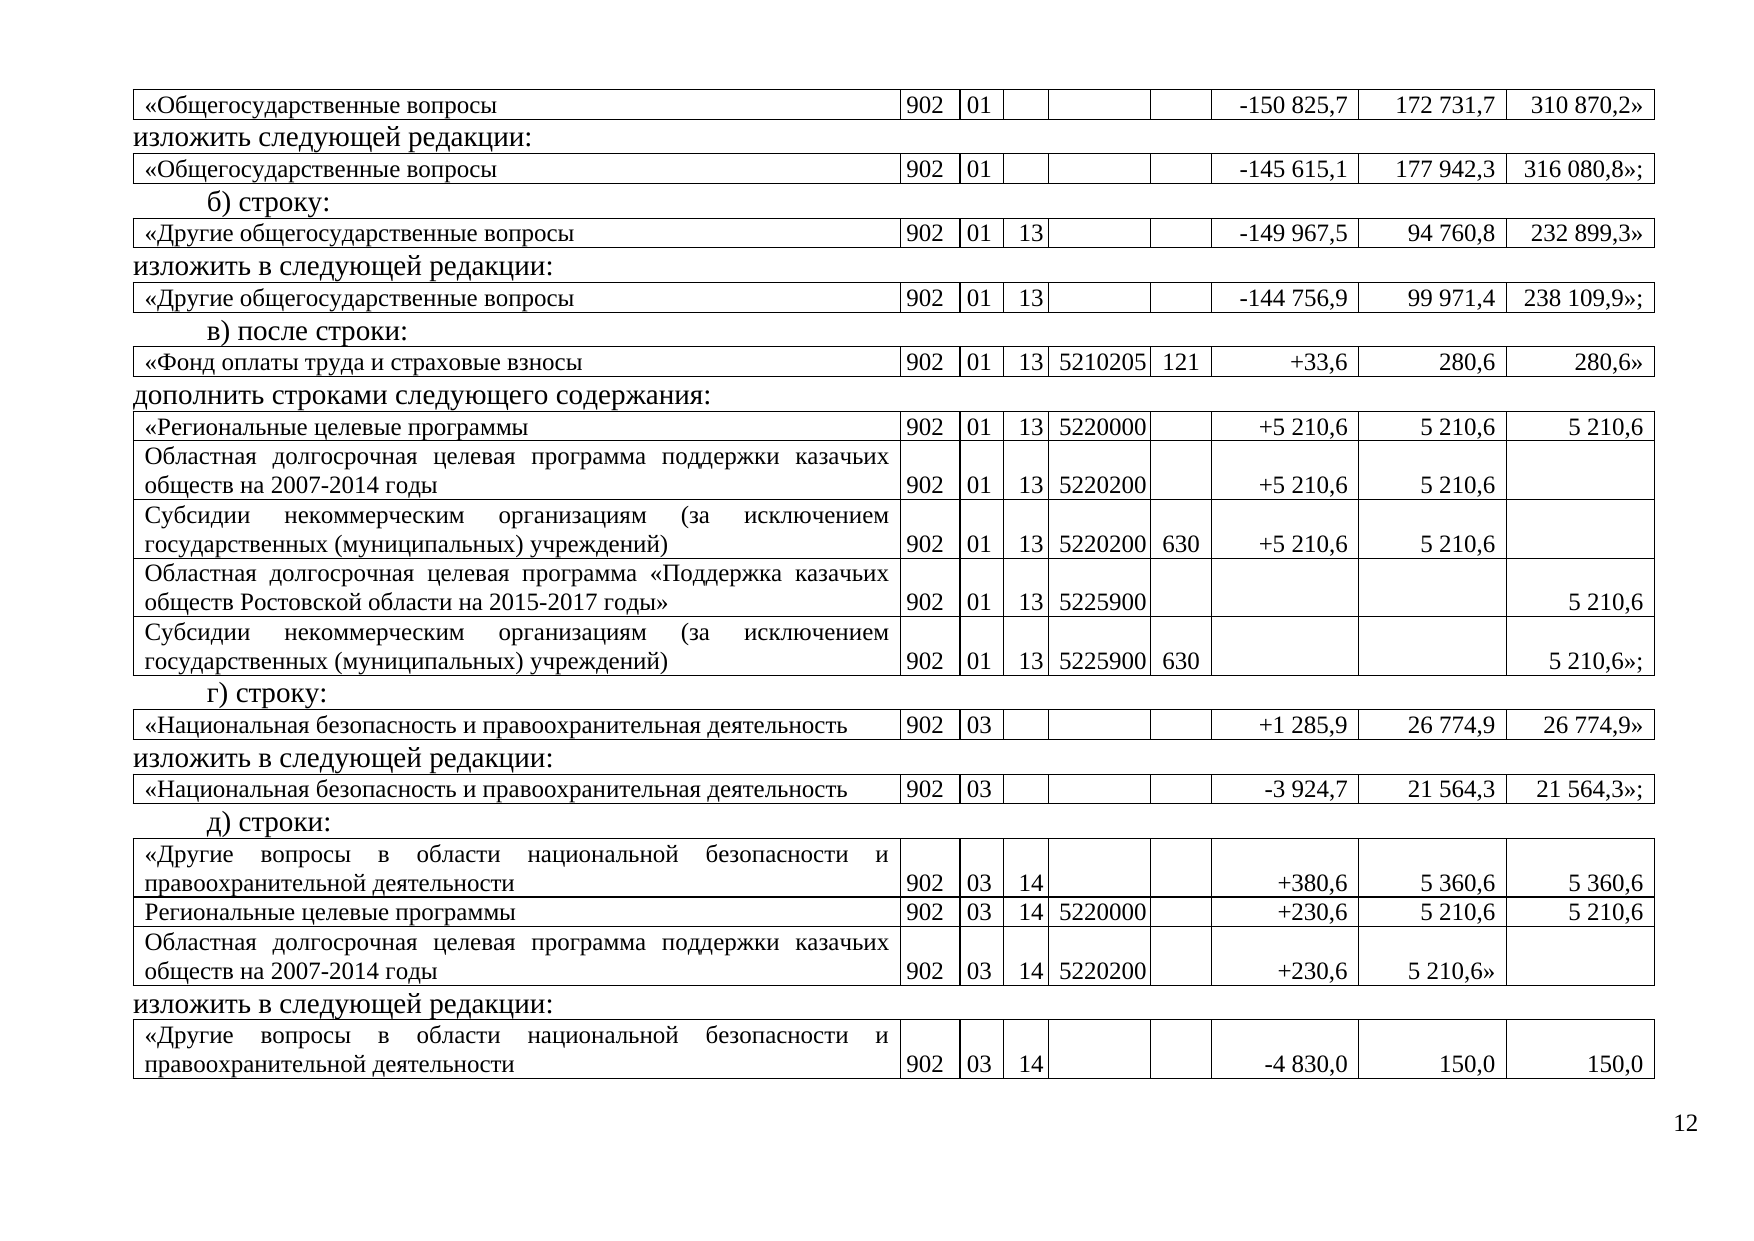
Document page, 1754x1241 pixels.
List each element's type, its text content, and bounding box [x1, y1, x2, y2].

table_header 150,0 [1359, 1020, 1506, 1078]
table_cell Субсидии некоммерческим организациям (за исключением государственных (муниципальных) учреждений) [134, 500, 900, 557]
table_header [1004, 710, 1048, 739]
table_header 902 [901, 1020, 959, 1078]
table_cell +5 210,6 [1212, 500, 1358, 557]
table_header 902 [901, 347, 959, 376]
table_cell [1507, 927, 1654, 985]
table_cell 630 [1151, 500, 1211, 557]
table_header 902 [901, 154, 959, 183]
table_header 01 [961, 283, 1003, 312]
table_header -3 924,7 [1212, 775, 1358, 803]
table_cell [1151, 559, 1211, 616]
table_header 280,6 [1359, 347, 1506, 376]
table_cell 13 [1004, 559, 1048, 616]
table_cell 14 [1004, 898, 1048, 926]
table_header 902 [901, 283, 959, 312]
table_header +380,6 [1212, 839, 1358, 896]
table_header 902 [901, 710, 959, 739]
table_header [1004, 775, 1048, 803]
table_header [1151, 1020, 1211, 1078]
table_header -150 825,7 [1212, 90, 1358, 118]
table_header «Фонд оплаты труда и страховые взносы [134, 347, 900, 376]
table_header 232 899,3» [1507, 219, 1654, 247]
table_cell 13 [1004, 500, 1048, 557]
table_header «Другие вопросы в области национальной безопасности и правоохранительной деятельности [134, 1020, 900, 1078]
table_cell 5 210,6»; [1507, 617, 1654, 674]
table_header 316 080,8»; [1507, 154, 1654, 183]
table_header 902 [901, 775, 959, 803]
table_header 5 360,6 [1507, 839, 1654, 896]
table_header [1049, 90, 1150, 118]
table_header [1049, 775, 1150, 803]
table_cell 5220200 [1049, 500, 1150, 557]
text изложить в следующей редакции: [133, 986, 1698, 1019]
table_header [1049, 219, 1150, 247]
table_header -4 830,0 [1212, 1020, 1358, 1078]
table_header 26 774,9» [1507, 710, 1654, 739]
table_cell 5225900 [1049, 617, 1150, 674]
table_cell Региональные целевые программы [134, 898, 900, 926]
table_header [1151, 710, 1211, 739]
table_cell 01 [961, 500, 1003, 557]
table_cell [1151, 441, 1211, 499]
table_cell +5 210,6 [1212, 441, 1358, 499]
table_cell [134, 927, 900, 985]
table_cell 13 [1004, 441, 1048, 499]
table_header 01 [961, 219, 1003, 247]
table_cell 5 210,6 [1359, 898, 1506, 926]
table_header [1049, 710, 1150, 739]
table_cell 5 210,6 [1359, 500, 1506, 557]
table_header 21 564,3»; [1507, 775, 1654, 803]
table_header +5 210,6 [1212, 412, 1358, 440]
table_header 14 [1004, 839, 1048, 896]
text дополнить строками следующего содержания: [133, 377, 1698, 411]
table_cell [1507, 500, 1654, 557]
table_header 13 [1004, 347, 1048, 376]
table_header -145 615,1 [1212, 154, 1358, 183]
table_cell 902 [901, 898, 959, 926]
table_header 5220000 [1049, 412, 1150, 440]
table_cell +230,6 [1212, 927, 1358, 985]
table_header 5210205 [1049, 347, 1150, 376]
table_header 03 [961, 1020, 1003, 1078]
table_header «Общегосударственные вопросы [134, 154, 900, 183]
table_header 902 [901, 219, 959, 247]
table_header [1151, 154, 1211, 183]
table_header +1 285,9 [1212, 710, 1358, 739]
table_header [1151, 412, 1211, 440]
text д) строки: [133, 804, 1698, 838]
table_header 14 [1004, 1020, 1048, 1078]
table_cell 13 [1004, 617, 1048, 674]
table_header [1049, 1020, 1150, 1078]
table_header 5 210,6 [1359, 412, 1506, 440]
table_cell Субсидии некоммерческим организациям (за исключением государственных (муниципальных) учреждений) [134, 617, 900, 674]
table_header 01 [961, 412, 1003, 440]
text г) строку: [133, 676, 1698, 709]
table_header -144 756,9 [1212, 283, 1358, 312]
table_cell 902 [901, 500, 959, 557]
table_header [1151, 775, 1211, 803]
table_cell 03 [961, 898, 1003, 926]
table_cell 5 210,6 [1507, 559, 1654, 616]
table_cell 630 [1151, 617, 1211, 674]
table_header 01 [961, 90, 1003, 118]
table_header 13 [1004, 219, 1048, 247]
table_header [1004, 154, 1048, 183]
table_header «Другие вопросы в области национальной безопасности и правоохранительной деятельности [134, 839, 900, 896]
table_cell 902 [901, 441, 959, 499]
table_header 177 942,3 [1359, 154, 1506, 183]
table_cell [1212, 559, 1358, 616]
text изложить в следующей редакции: [133, 740, 1698, 773]
table_cell 5220200 [1049, 927, 1150, 985]
table_cell 902 [901, 559, 959, 616]
table_header 150,0 [1507, 1020, 1654, 1078]
table_cell 01 [961, 617, 1003, 674]
table_header 5 360,6 [1359, 839, 1506, 896]
table_header [1049, 154, 1150, 183]
table_cell [1151, 898, 1211, 926]
table_header 13 [1004, 283, 1048, 312]
table_header +33,6 [1212, 347, 1358, 376]
table_header 94 760,8 [1359, 219, 1506, 247]
table_cell [1507, 441, 1654, 499]
table_header [1151, 283, 1211, 312]
table_header 902 [901, 90, 959, 118]
table_cell 5 210,6 [1507, 898, 1654, 926]
table_header -149 967,5 [1212, 219, 1358, 247]
table_header 01 [961, 154, 1003, 183]
table_header [1049, 283, 1150, 312]
table_header 03 [961, 775, 1003, 803]
table_header 238 109,9»; [1507, 283, 1654, 312]
table_header 01 [961, 347, 1003, 376]
table_cell 5 210,6 [1359, 441, 1506, 499]
text изложить в следующей редакции: [133, 248, 1698, 282]
table_header [1151, 90, 1211, 118]
table_header 280,6» [1507, 347, 1654, 376]
table_header 310 870,2» [1507, 90, 1654, 118]
table_header 03 [961, 839, 1003, 896]
table_header 26 774,9 [1359, 710, 1506, 739]
table_header 5 210,6 [1507, 412, 1654, 440]
table_cell 01 [961, 559, 1003, 616]
table_cell 5 210,6» [1359, 927, 1506, 985]
table_cell 03 [961, 927, 1003, 985]
table_cell 902 [901, 927, 959, 985]
table_header «Другие общегосударственные вопросы [134, 219, 900, 247]
table_cell 5220200 [1049, 441, 1150, 499]
table_cell 5220000 [1049, 898, 1150, 926]
table_cell [1359, 559, 1506, 616]
table_cell Областная долгосрочная целевая программа «Поддержка казачьих обществ Ростовской области на 2015-2017 годы» [134, 559, 900, 616]
table_header «Национальная безопасность и правоохранительная деятельность [134, 775, 900, 803]
table_header 03 [961, 710, 1003, 739]
table_cell [1212, 617, 1358, 674]
table_cell 902 [901, 617, 959, 674]
text б) строку: [133, 184, 1698, 217]
table_header [1049, 839, 1150, 896]
table_cell Областная долгосрочная целевая программа поддержки казачьих обществ на 2007-2014 годы [134, 441, 900, 499]
table_header 13 [1004, 412, 1048, 440]
table_header «Национальная безопасность и правоохранительная деятельность [134, 710, 900, 739]
table_cell 01 [961, 441, 1003, 499]
table_cell 14 [1004, 927, 1048, 985]
table_cell [1151, 927, 1211, 985]
table_header [1004, 90, 1048, 118]
table_header [1151, 839, 1211, 896]
table_header 902 [901, 839, 959, 896]
table_header [1151, 219, 1211, 247]
table_header 902 [901, 412, 959, 440]
table_header «Другие общегосударственные вопросы [134, 283, 900, 312]
table_cell +230,6 [1212, 898, 1358, 926]
text изложить следующей редакции: [133, 119, 1698, 153]
table_header 172 731,7 [1359, 90, 1506, 118]
table_header «Общегосударственные вопросы [134, 90, 900, 118]
table_header «Региональные целевые программы [134, 412, 900, 440]
table_header 99 971,4 [1359, 283, 1506, 312]
table_header 21 564,3 [1359, 775, 1506, 803]
text в) после строки: [133, 313, 1698, 346]
table_cell 5225900 [1049, 559, 1150, 616]
table_header 121 [1151, 347, 1211, 376]
table_cell [1359, 617, 1506, 674]
